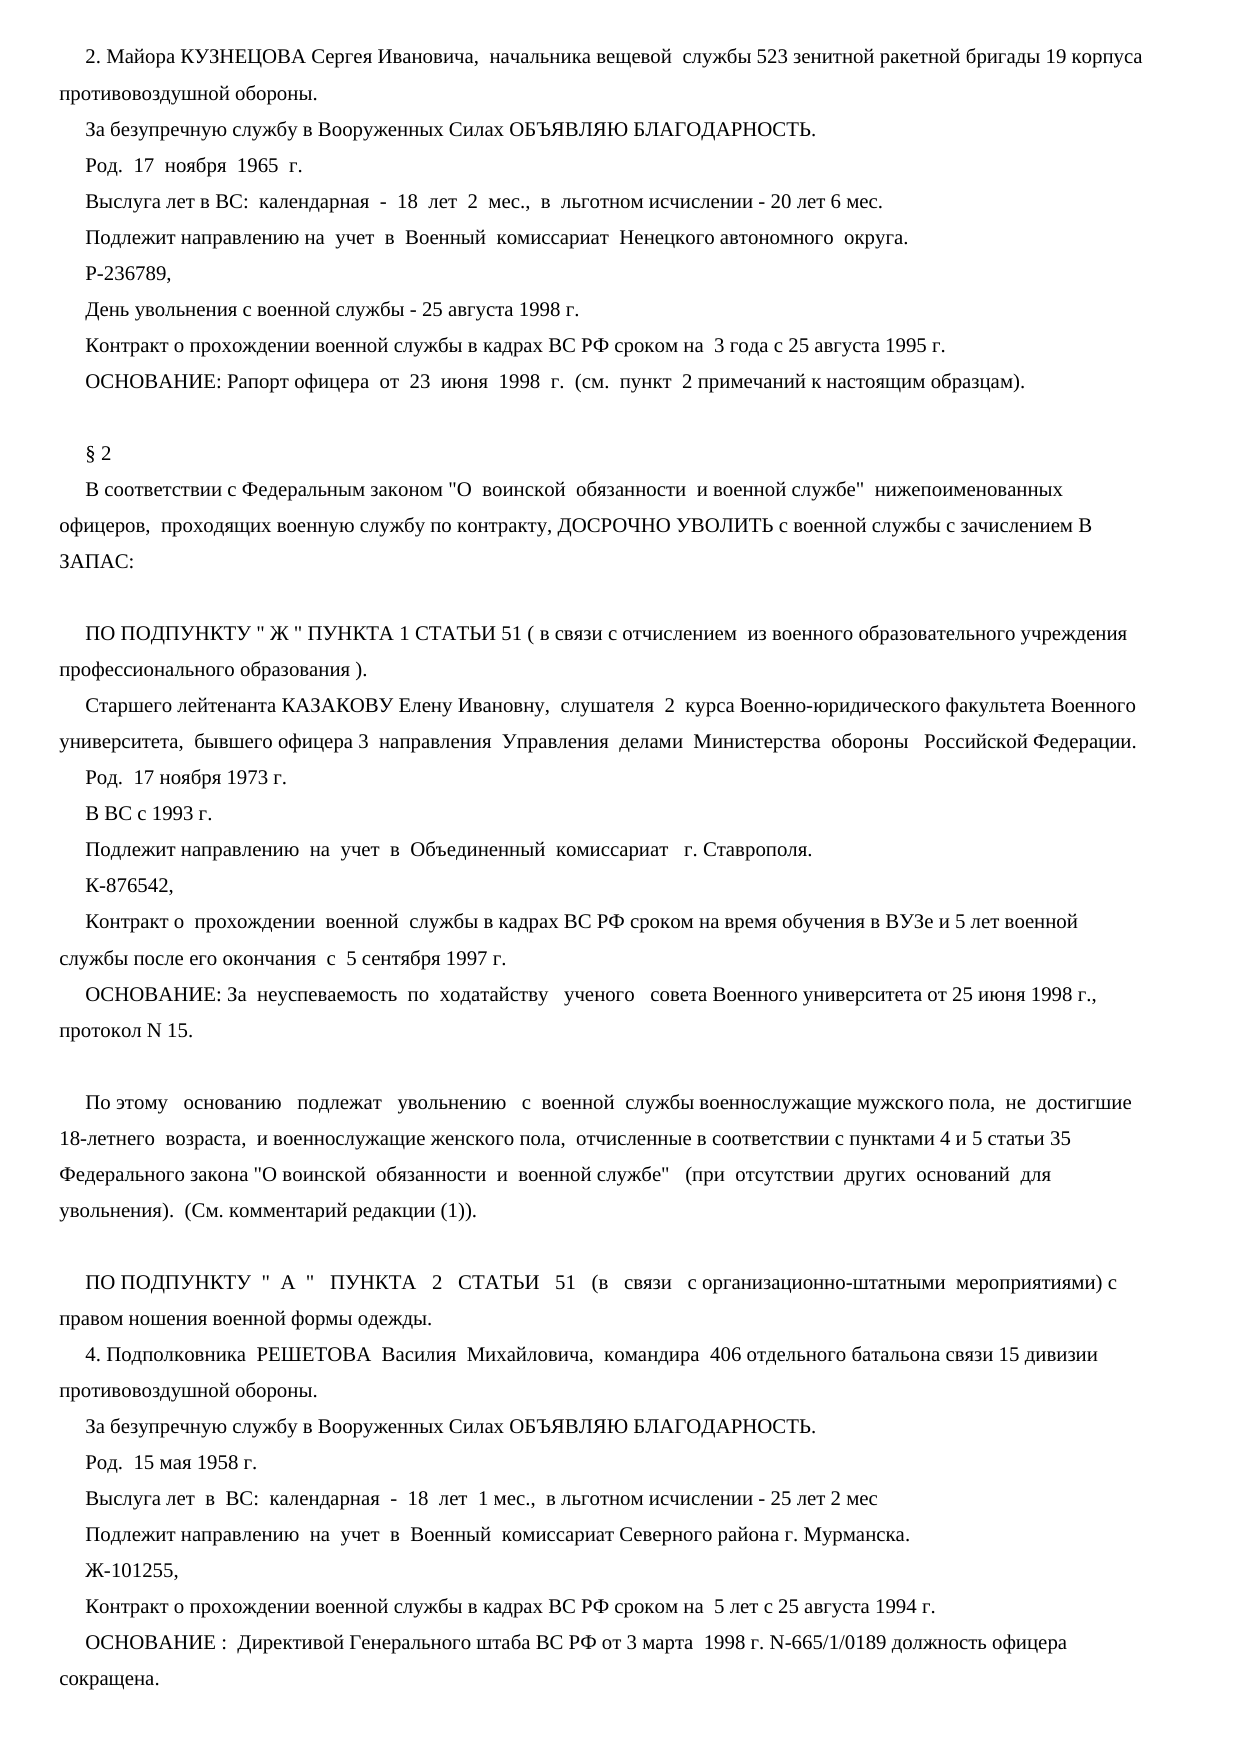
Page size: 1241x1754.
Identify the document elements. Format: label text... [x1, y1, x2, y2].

text За безупречную службу в Вооруженных Силах ОБЪЯВЛЯЮ БЛАГОДАРНОСТЬ. [59, 116, 1152, 141]
text В соответствии с Федеральным законом "О воинской обязанности и военной службе" нижепоименованных офицеров, проходящих военную службу по контракту, ДОСРОЧНО УВОЛИТЬ с военной службы с зачислением В ЗАПАС: [59, 477, 1152, 573]
text Выслуга лет в ВС: календарная - 18 лет 2 мес., в льготном исчислении - 20 лет 6 мес. [59, 188, 1152, 213]
text ПО ПОДПУНКТУ " А " ПУНКТА 2 СТАТЬИ 51 (в связи с организационно-штатными мероприятиями) с правом ношения военной формы одежды. [59, 1270, 1152, 1330]
text День увольнения с военной службы - 25 августа 1998 г. [59, 297, 1152, 321]
text ОСНОВАНИЕ: Рапорт офицера от 23 июня 1998 г. (см. пункт 2 примечаний к настоящим образцам). [59, 369, 1152, 393]
text Подлежит направлению на учет в Военный комиссариат Северного района г. Мурманска. [59, 1522, 1152, 1546]
text 4. Подполковника РЕШЕТОВА Василия Михайловича, командира 406 отдельного батальона связи 15 дивизии противовоздушной обороны. [59, 1342, 1152, 1402]
text К-876542, [59, 873, 1152, 897]
text Выслуга лет в ВС: календарная - 18 лет 1 мес., в льготном исчислении - 25 лет 2 мес [59, 1486, 1152, 1510]
text Старшего лейтенанта КАЗАКОВУ Елену Ивановну, слушателя 2 курса Военно-юридического факультета Военного университета, бывшего офицера 3 направления Управления делами Министерства обороны Российской Федерации. [59, 693, 1152, 753]
text Род. 17 ноября 1965 г. [59, 152, 1152, 177]
text Контракт о прохождении военной службы в кадрах ВС РФ сроком на 5 лет с 25 августа 1994 г. [59, 1594, 1152, 1618]
text Р-236789, [59, 261, 1152, 285]
text Ж-101255, [59, 1558, 1152, 1582]
text Род. 15 мая 1958 г. [59, 1450, 1152, 1474]
text Контракт о прохождении военной службы в кадрах ВС РФ сроком на 3 года с 25 августа 1995 г. [59, 333, 1152, 357]
text ПО ПОДПУНКТУ " Ж " ПУНКТА 1 СТАТЬИ 51 ( в связи с отчислением из военного образовательного учреждения профессионального образования ). [59, 621, 1152, 681]
text За безупречную службу в Вооруженных Силах ОБЪЯВЛЯЮ БЛАГОДАРНОСТЬ. [59, 1414, 1152, 1438]
text Контракт о прохождении военной службы в кадрах ВС РФ сроком на время обучения в ВУЗе и 5 лет военной службы после его окончания с 5 сентября 1997 г. [59, 909, 1152, 969]
text Подлежит направлению на учет в Объединенный комиссариат г. Ставрополя. [59, 837, 1152, 861]
text § 2 [59, 441, 1152, 465]
text ОСНОВАНИЕ : Директивой Генерального штаба ВС РФ от 3 марта 1998 г. N-665/1/0189 должность офицера сокращена. [59, 1630, 1152, 1690]
text ОСНОВАНИЕ: За неуспеваемость по ходатайству ученого совета Военного университета от 25 июня 1998 г., протокол N 15. [59, 981, 1152, 1042]
text В ВС с 1993 г. [59, 801, 1152, 825]
text Подлежит направлению на учет в Военный комиссариат Ненецкого автономного округа. [59, 224, 1152, 249]
text 2. Майора КУЗНЕЦОВА Сергея Ивановича, начальника вещевой службы 523 зенитной ракетной бригады 19 корпуса противовоздушной обороны. [59, 44, 1152, 104]
text Род. 17 ноября 1973 г. [59, 765, 1152, 789]
text По этому основанию подлежат увольнению с военной службы военнослужащие мужского пола, не достигшие 18-летнего возраста, и военнослужащие женского пола, отчисленные в соответствии с пунктами 4 и 5 статьи 35 Федерального закона "О воинской обязанности и военной службе" (при отсутствии других оснований для увольнения). (См. комментарий редакции (1)). [59, 1089, 1152, 1222]
